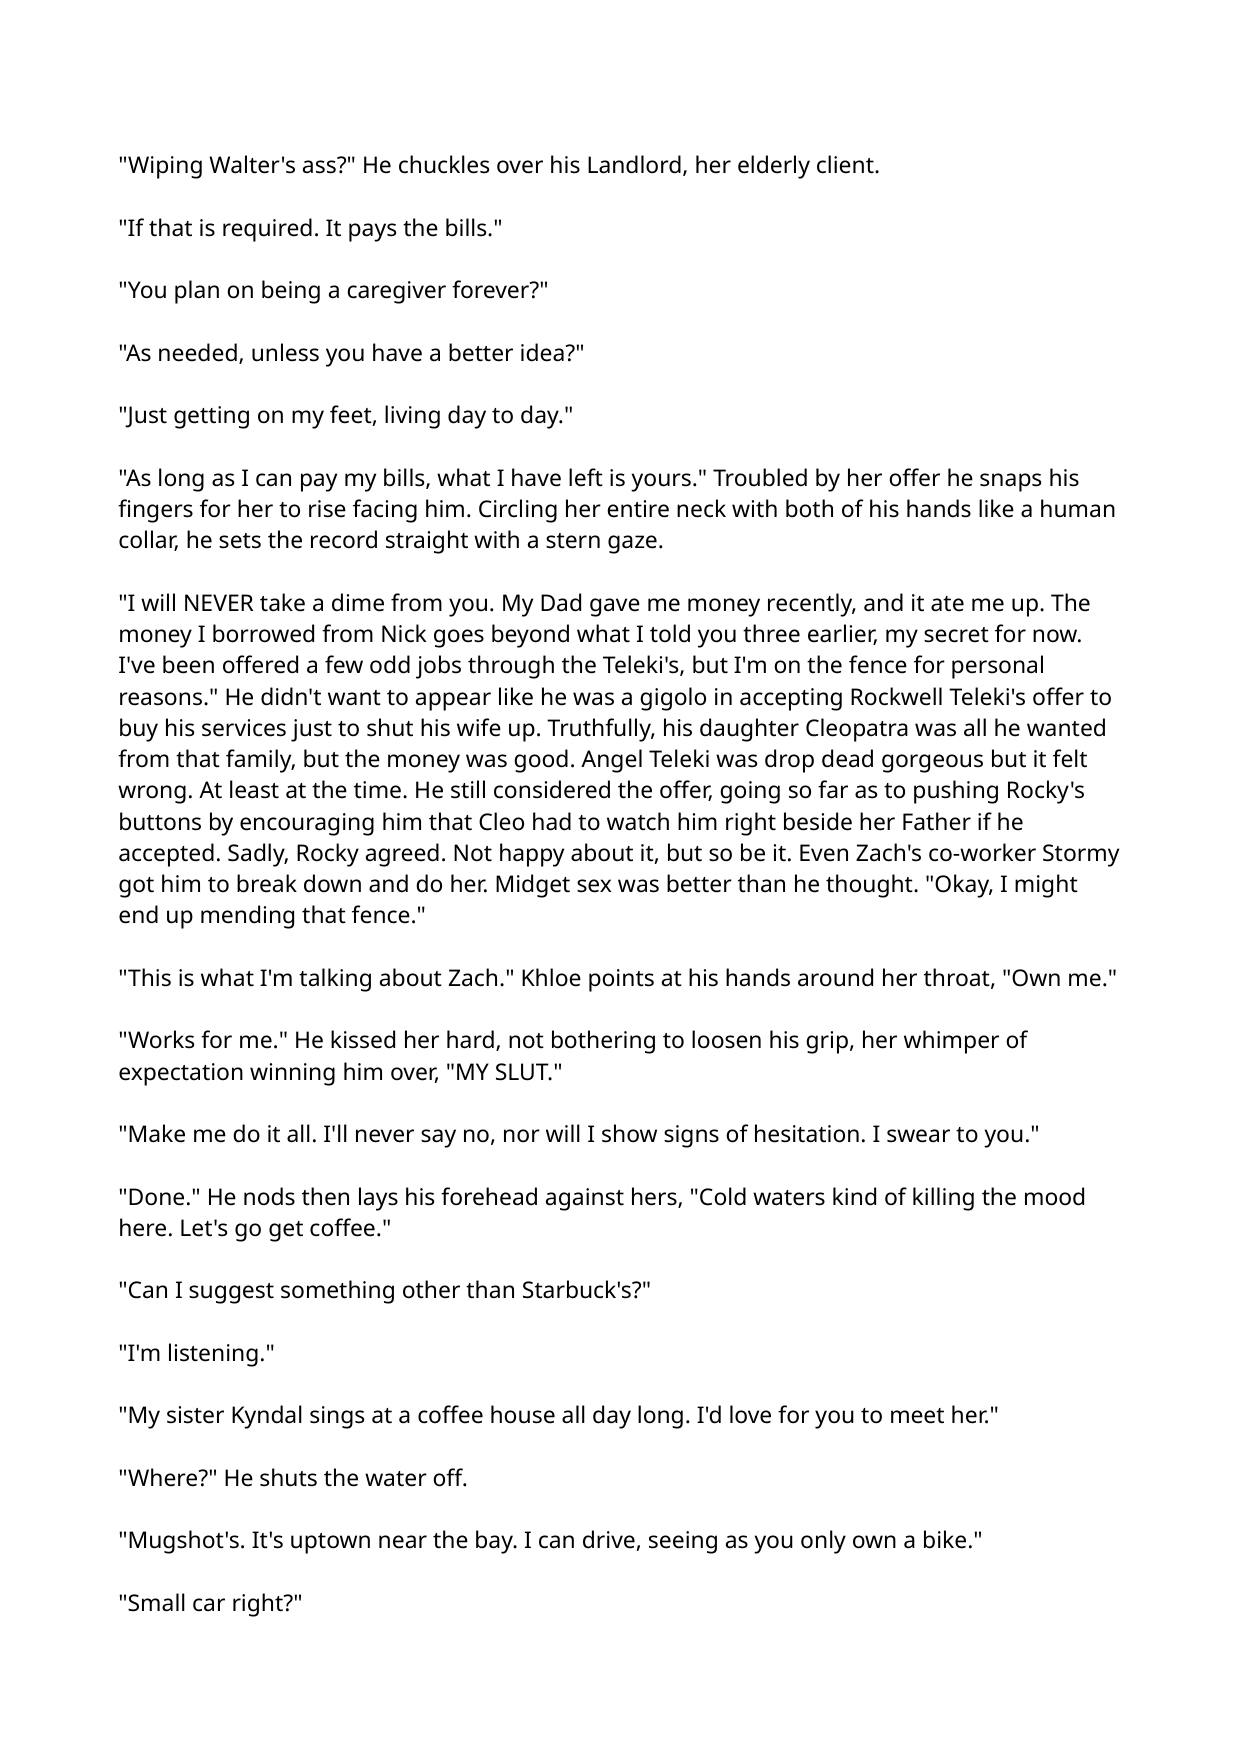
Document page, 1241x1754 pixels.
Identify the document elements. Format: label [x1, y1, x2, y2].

text [118, 118, 1122, 1618]
